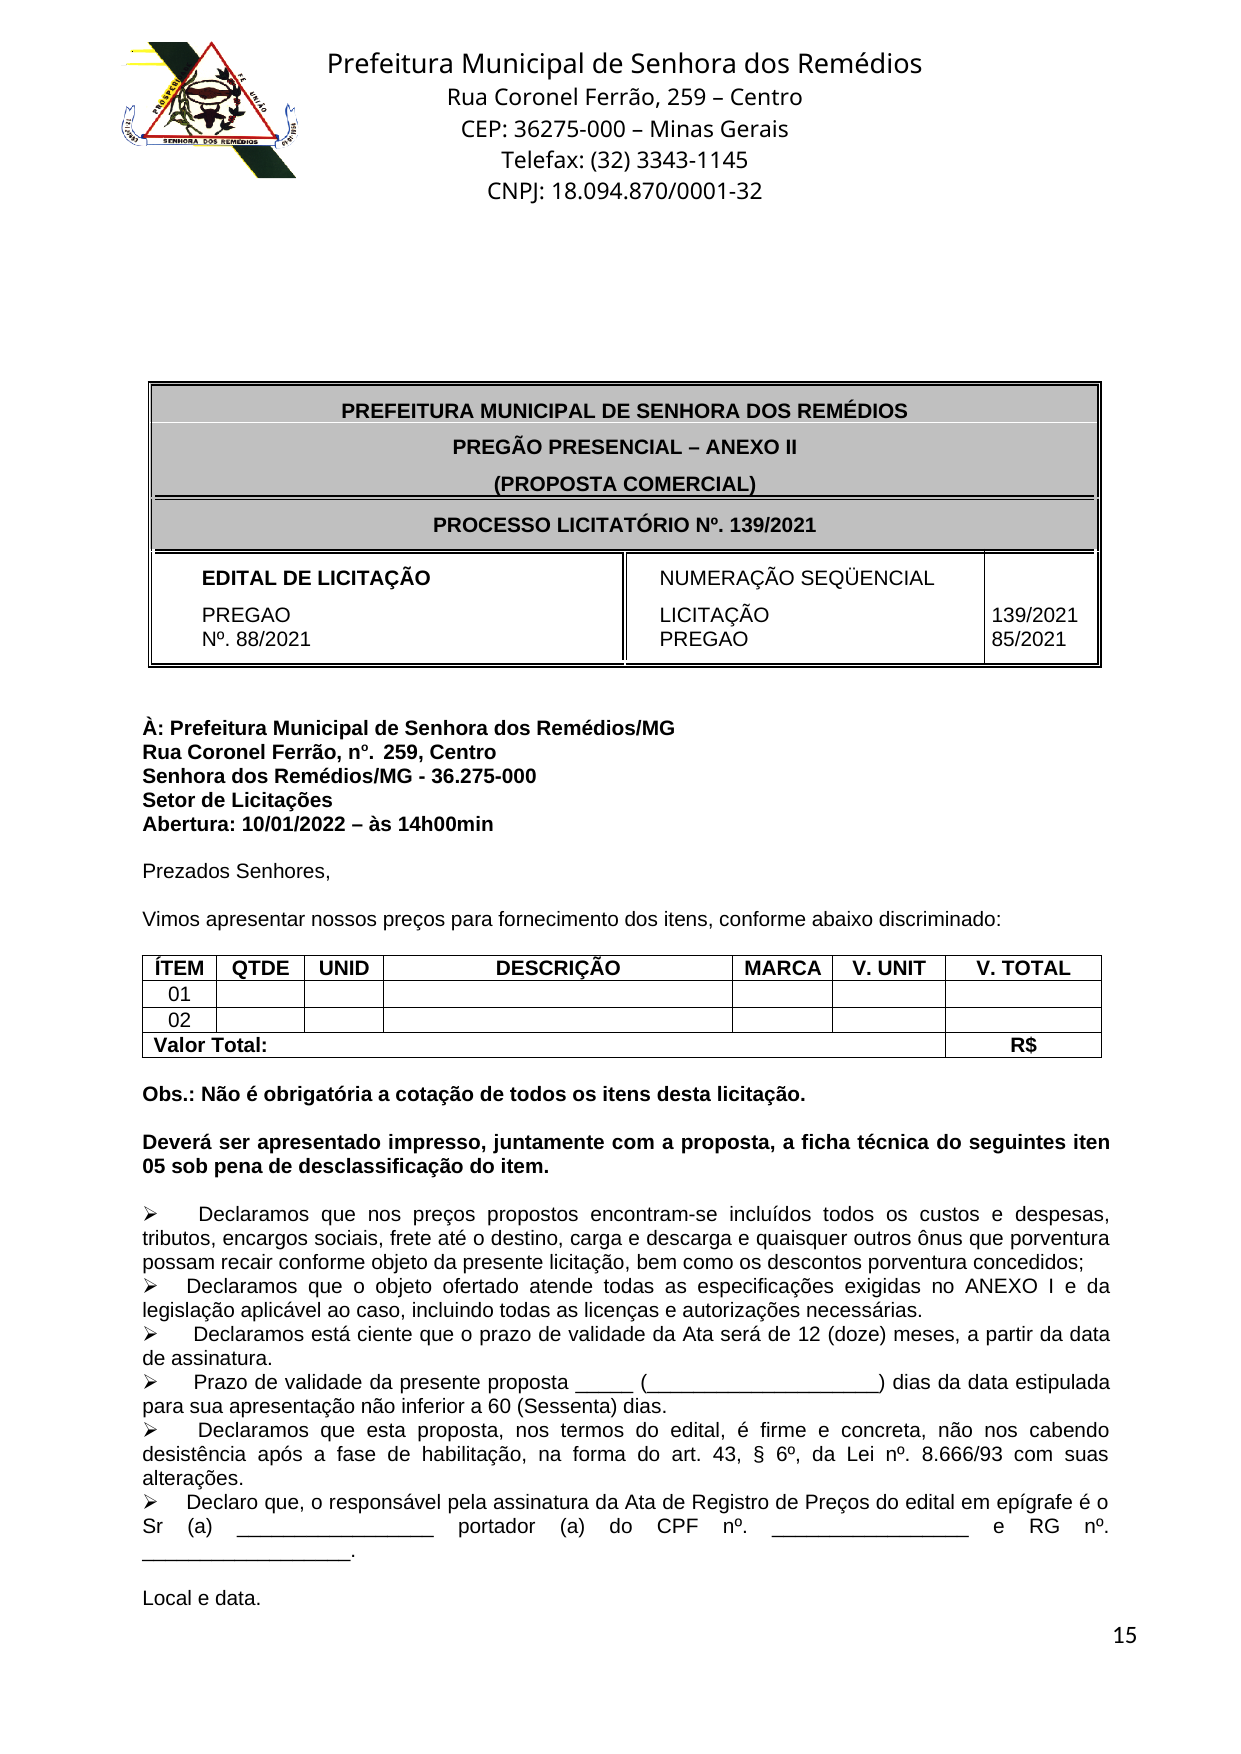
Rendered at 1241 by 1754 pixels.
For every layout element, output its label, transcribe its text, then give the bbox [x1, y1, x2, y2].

table_cell [384, 1008, 732, 1032]
table_cell [384, 981, 732, 1007]
table_header QTDE [217, 956, 304, 980]
table_cell PREGÃO PRESENCIAL – ANEXO II (PROPOSTA COMERCIAL) [152, 423, 1097, 495]
table_cell NUMERAÇÃO SEQÜENCIAL [627, 554, 984, 590]
text Obs.: Não é obrigatória a cotação de todos os itens desta licitação. [142, 1082, 1111, 1106]
table_cell [305, 1008, 383, 1032]
table_cell [946, 1008, 1101, 1032]
text À: Prefeitura Municipal de Senhora dos Remédios/MG [142, 716, 1111, 739]
table_cell [985, 549, 1099, 590]
table_cell 01 [143, 981, 216, 1007]
table_header UNID [305, 956, 383, 980]
list Declaramos que nos preços propostos encontram-se incluídos todos os custos e despesas, tributos, encargos sociais, frete até o destino, carga e descarga e quaisquer outros ônus que porventura possam recair conforme objeto da presente licitação, bem como os descontos porventura concedidos; [142, 1202, 1111, 1273]
text Vimos apresentar nossos preços para fornecimento dos itens, conforme abaixo discriminado: [142, 907, 1111, 931]
table_cell [217, 981, 304, 1007]
table_cell [833, 981, 945, 1007]
table_cell [733, 1008, 832, 1032]
list Declaramos que o objeto ofertado atende todas as especificações exigidas no ANEXO I e da legislação aplicável ao caso, incluindo todas as licenças e autorizações necessárias. [142, 1273, 1111, 1322]
table_cell [946, 981, 1101, 1007]
text Rua Coronel Ferrão, no. 259, Centro [142, 739, 1111, 763]
table_cell [733, 981, 832, 1007]
list Prazo de validade da presente proposta _____ (____________________) dias da data estipulada para sua apresentação não inferior a 60 (Sessenta) dias. [142, 1369, 1111, 1418]
table_header V. UNIT [833, 956, 945, 980]
table_header V. TOTAL [946, 956, 1101, 980]
text Abertura: 10/01/2022 – às 14h00min [142, 811, 1111, 835]
text Local e data. [142, 1586, 1111, 1609]
list Declaramos que esta proposta, nos termos do edital, é firme e concreta, não nos cabendo desistência após a fase de habilitação, na forma do art. 43, § 6º, da Lei nº. 8.666/93 com suas alterações. [142, 1418, 1111, 1489]
list Declaro que, o responsável pela assinatura da Ata de Registro de Preços do edital em epígrafe é o Sr (a) _________________ portador (a) do CPF nº. _________________ e RG nº. __________________. [142, 1489, 1111, 1562]
table_cell LICITAÇÃO [627, 590, 984, 627]
table_cell Valor Total: [143, 1033, 945, 1057]
text Prezados Senhores, [142, 859, 1111, 883]
text Deverá ser apresentado impresso, juntamente com a proposta, a ficha técnica do seguintes iten 05 sob pena de desclassificação do item. [142, 1130, 1111, 1178]
text Setor de Licitações [142, 787, 1111, 811]
table_cell 85/2021 [985, 627, 1097, 663]
table_cell [305, 981, 383, 1007]
table_header ÍTEM [143, 956, 216, 980]
table_cell PREGAO [152, 590, 622, 627]
table_cell [217, 1008, 304, 1032]
table_header DESCRIÇÃO [384, 956, 732, 980]
table_header PREFEITURA MUNICIPAL DE SENHORA DOS REMÉDIOS [152, 386, 1097, 422]
table_cell PREGAO [625, 627, 984, 663]
table_cell EDITAL DE LICITAÇÃO [150, 549, 625, 590]
text Senhora dos Remédios/MG - 36.275-000 [142, 763, 1111, 787]
list Declaramos está ciente que o prazo de validade da Ata será de 12 (doze) meses, a partir da data de assinatura. [142, 1322, 1111, 1369]
table_header MARCA [733, 956, 832, 980]
table_cell R$ [946, 1033, 1101, 1057]
table_cell [833, 1008, 945, 1032]
table_cell Nº. 88/2021 [152, 627, 625, 663]
table_cell 02 [143, 1008, 216, 1032]
table_cell 139/2021 [985, 590, 1097, 627]
table_cell PROCESSO LICITATÓRIO Nº. 139/2021 [150, 495, 1099, 549]
